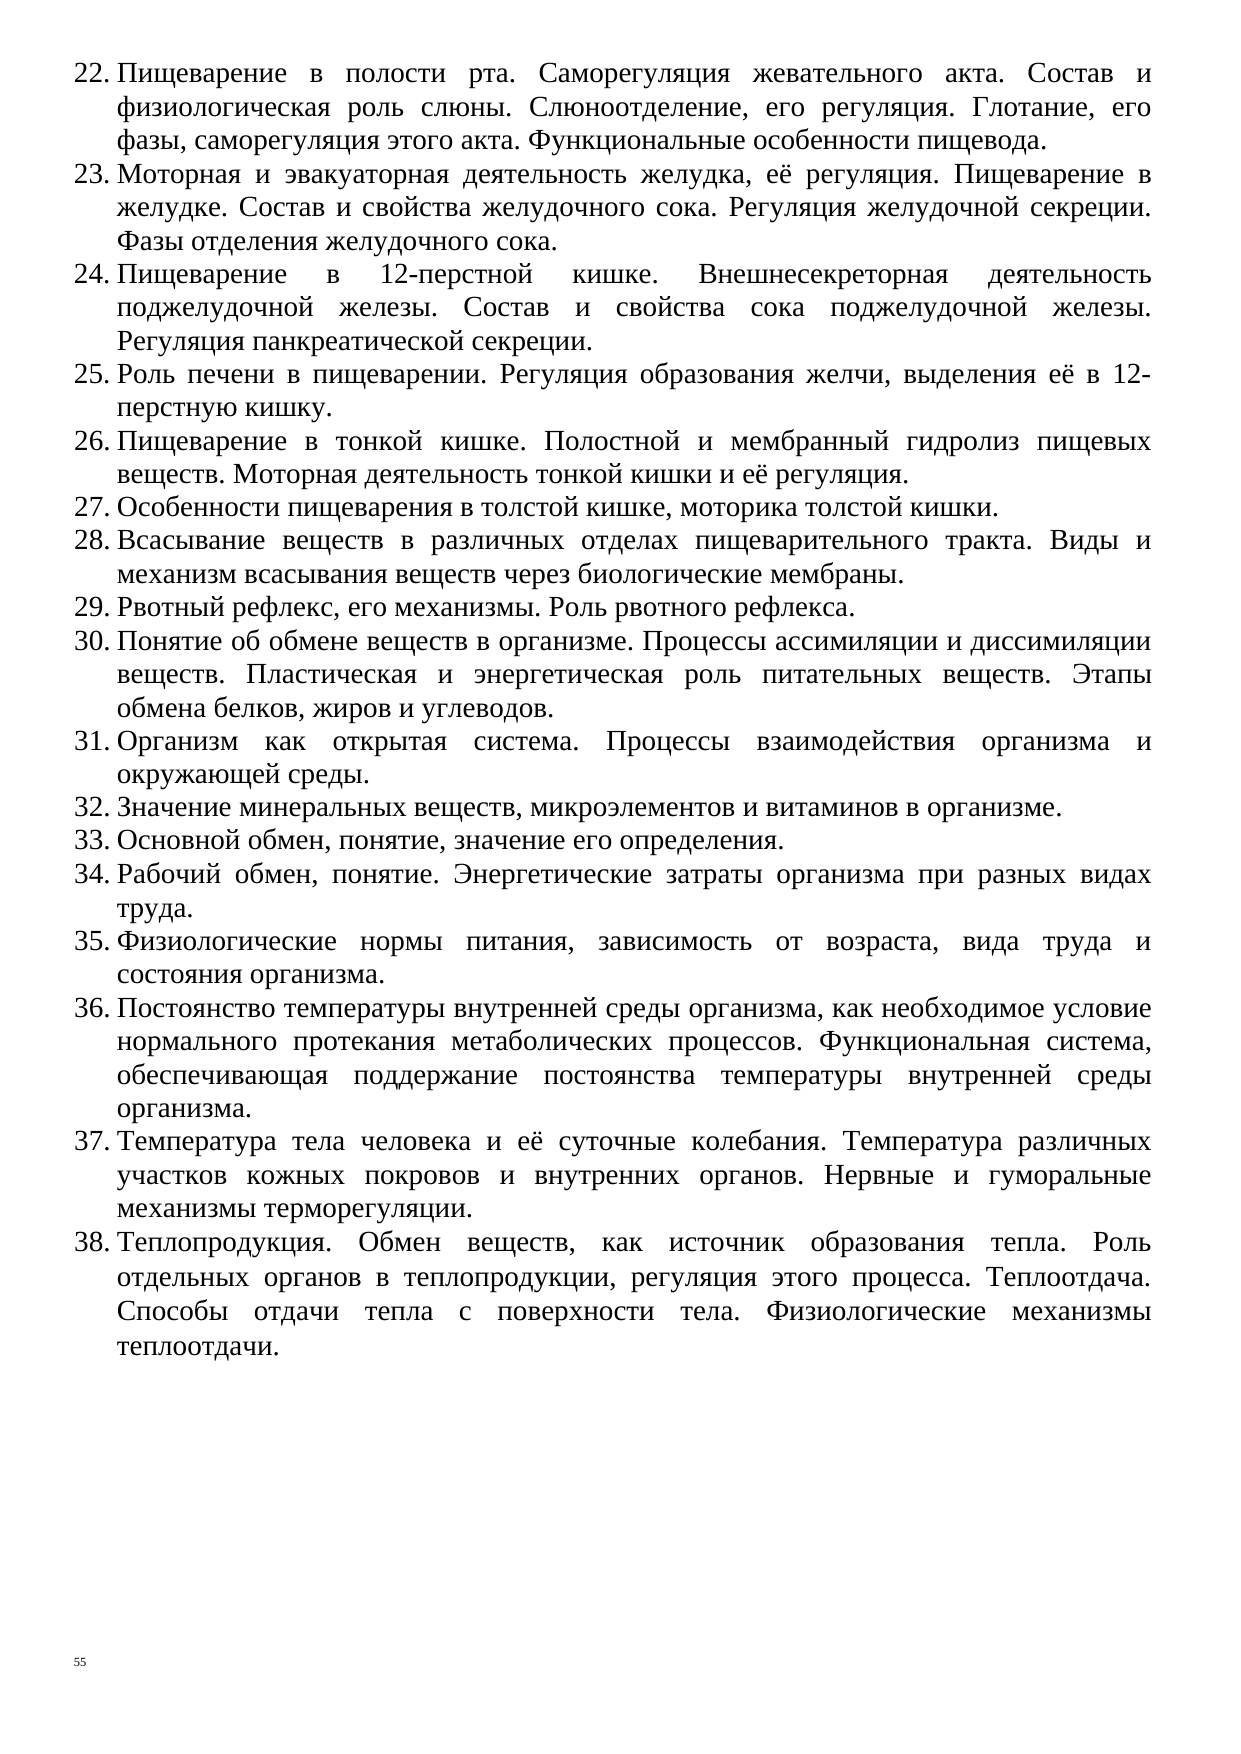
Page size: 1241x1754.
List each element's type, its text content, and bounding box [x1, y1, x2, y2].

list Организм как открытая система. Процессы взаимодействия организма и окружающей среды. [74, 724, 1153, 790]
list Моторная и эвакуаторная деятельность желудка, её регуляция. Пищеварение в желудке. Состав и свойства желудочного сока. Регуляция желудочной секреции. Фазы отделения желудочного сока. [74, 156, 1153, 257]
list Всасывание веществ в различных отделах пищеварительного тракта. Виды и механизм всасывания веществ через биологические мембраны. [74, 523, 1153, 590]
list Физиологические нормы питания, зависимость от возраста, вида труда и состояния организма. [74, 923, 1153, 990]
list Пищеварение в 12-перстной кишке. Внешнесекреторная деятельность поджелудочной железы. Состав и свойства сока поджелудочной железы. Регуляция панкреатической секреции. [74, 257, 1153, 356]
list Понятие об обмене веществ в организме. Процессы ассимиляции и диссимиляции веществ. Пластическая и энергетическая роль питательных веществ. Этапы обмена белков, жиров и углеводов. [74, 623, 1153, 723]
list Роль печени в пищеварении. Регуляция образования желчи, выделения её в 12-перстную кишку. [74, 357, 1153, 423]
list Пищеварение в тонкой кишке. Полостной и мембранный гидролиз пищевых веществ. Моторная деятельность тонкой кишки и её регуляция. [74, 423, 1153, 490]
text 55 [74, 1655, 1153, 1669]
list Теплопродукция. Обмен веществ, как источник образования тепла. Роль отдельных органов в теплопродукции, регуляция этого процесса. Теплоотдача. Способы отдачи тепла с поверхности тела. Физиологические механизмы теплоотдачи. [74, 1224, 1153, 1362]
list Температура тела человека и её суточные колебания. Температура различных участков кожных покровов и внутренних органов. Нервные и гуморальные механизмы терморегуляции. [74, 1124, 1153, 1224]
list Основной обмен, понятие, значение его определения. [74, 823, 1153, 856]
list Особенности пищеварения в толстой кишке, моторика толстой кишки. [74, 490, 1153, 523]
list Постоянство температуры внутренней среды организма, как необходимое условие нормального протекания метаболических процессов. Функциональная система, обеспечивающая поддержание постоянства температуры внутренней среды организма. [74, 990, 1153, 1124]
list Значение минеральных веществ, микроэлементов и витаминов в организме. [74, 790, 1153, 823]
list Рвотный рефлекс, его механизмы. Роль рвотного рефлекса. [74, 590, 1153, 623]
list Пищеварение в полости рта. Саморегуляция жевательного акта. Состав и физиологическая роль слюны. Слюноотделение, его регуляция. Глотание, его фазы, саморегуляция этого акта. Функциональные особенности пищевода. [74, 56, 1153, 156]
list Рабочий обмен, понятие. Энергетические затраты организма при разных видах труда. [74, 856, 1153, 923]
